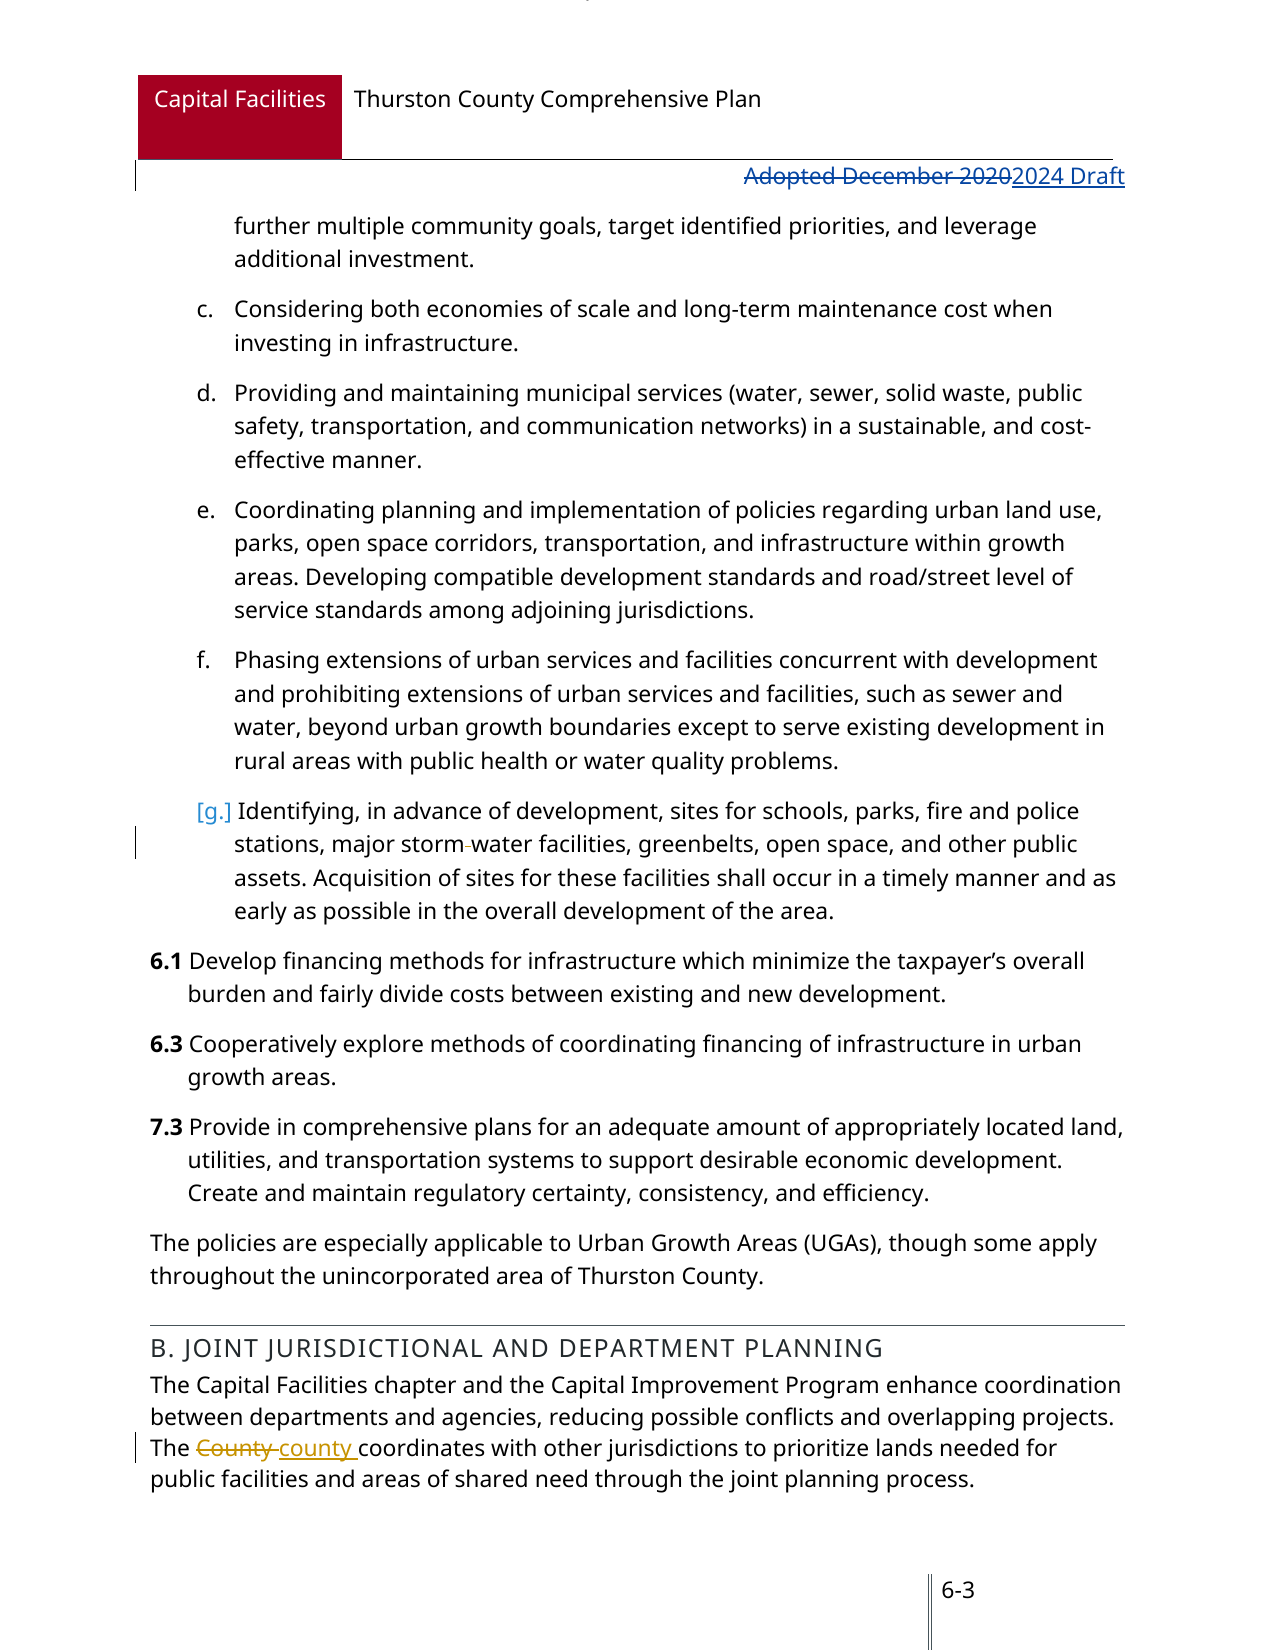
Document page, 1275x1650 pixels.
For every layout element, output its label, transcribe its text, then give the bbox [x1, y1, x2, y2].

list Considering both economies of scale and long-term maintenance cost when investing in infrastructure. [196, 293, 1125, 358]
list Identifying, in advance of development, sites for schools, parks, fire and police stations, major stormwater facilities, greenbelts, open space, and other public assets. Acquisition of sites for these facilities shall occur in a timely manner and as early as possible in the overall development of the area. [196, 795, 1125, 926]
list Coordinating planning and implementation of policies regarding urban land use, parks, open space corridors, transportation, and infrastructure within growth areas. Developing compatible development standards and road/street level of service standards among adjoining jurisdictions. [196, 494, 1125, 625]
text 6.3 Cooperatively explore methods of coordinating financing of infrastructure in urban growth areas. [150, 1028, 1125, 1092]
subtitle B. JOINT JURISDICTIONAL AND DEPARTMENT PLANNING [150, 1326, 1125, 1364]
text 7.3 Provide in comprehensive plans for an adequate amount of appropriately located land, utilities, and transportation systems to support desirable economic development. Create and maintain regulatory certainty, consistency, and efficiency. [150, 1111, 1125, 1208]
list Making public investments that further multiple community goals, target identified priorities, and leverage additional investment. [196, 210, 1125, 274]
text The Capital Facilities chapter and the Capital Improvement Program enhance coordination between departments and agencies, reducing possible conflicts and overlapping projects. The coordinates with other jurisdictions to prioritize lands needed for public facilities and areas of shared need through the joint planning process. [150, 1369, 1125, 1494]
text 6.1 Develop financing methods for infrastructure which minimize the taxpayer’s overall burden and fairly divide costs between existing and new development. [150, 945, 1125, 1009]
list Providing and maintaining municipal services (water, sewer, solid waste, public safety, transportation, and communication networks) in a sustainable, and cost-effective manner. [196, 377, 1125, 475]
list Phasing extensions of urban services and facilities concurrent with development and prohibiting extensions of urban services and facilities, such as sewer and water, beyond urban growth boundaries except to serve existing development in rural areas with public health or water quality problems. [196, 644, 1125, 776]
text The policies are especially applicable to Urban Growth Areas (UGAs), though some apply throughout the unincorporated area of Thurston County. [150, 1227, 1125, 1291]
